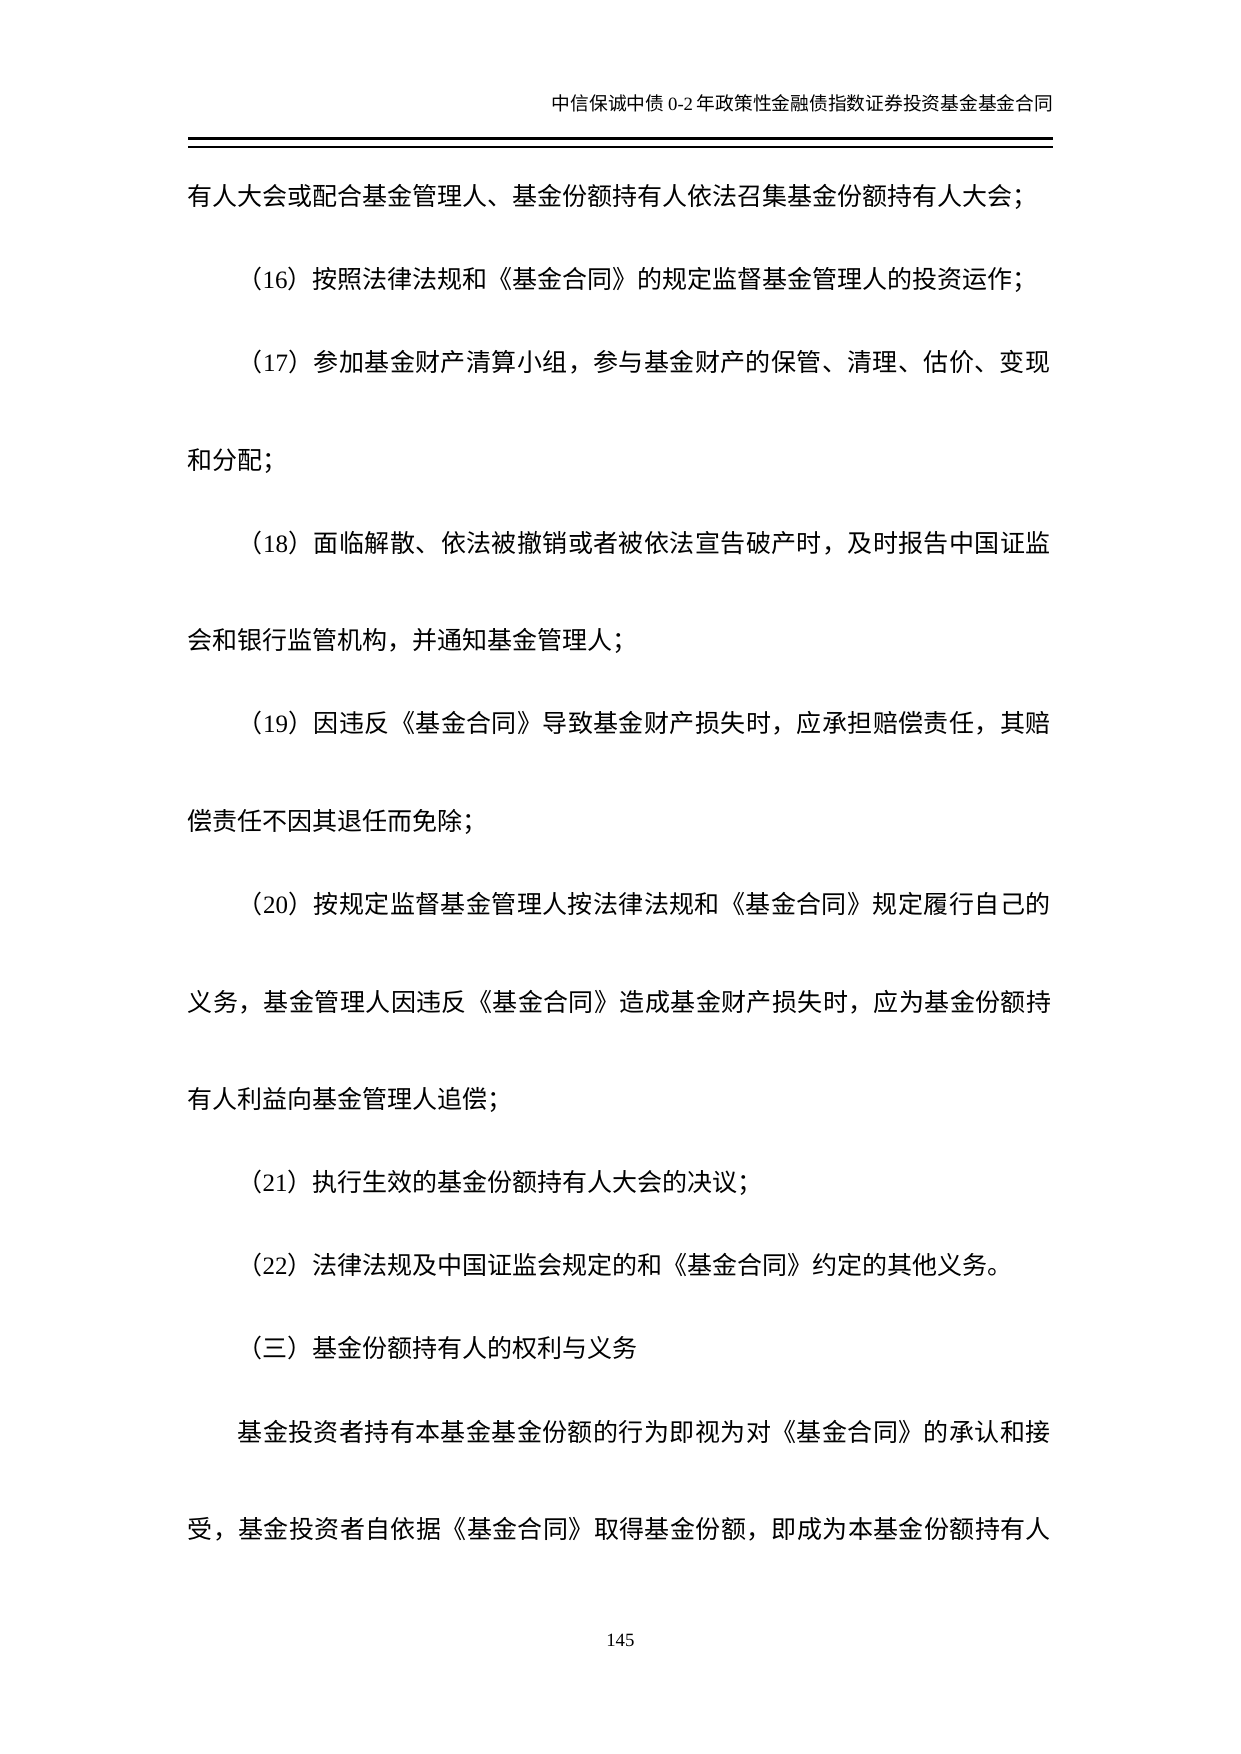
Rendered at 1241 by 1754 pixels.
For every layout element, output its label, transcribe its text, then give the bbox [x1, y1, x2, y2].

text （19）因违反《基金合同》导致基金财产损失时，应承担赔偿责任，其赔偿责任不因其退任而免除； [187, 689, 1053, 852]
text （22）法律法规及中国证监会规定的和《基金合同》约定的其他义务。 [187, 1231, 1053, 1296]
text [187, 162, 1053, 227]
text （三）基金份额持有人的权利与义务 [187, 1314, 1053, 1379]
text （18）面临解散、依法被撤销或者被依法宣告破产时，及时报告中国证监会和银行监管机构，并通知基金管理人； [187, 509, 1053, 671]
text （16）按照法律法规和《基金合同》的规定监督基金管理人的投资运作； [187, 245, 1053, 310]
text （21）执行生效的基金份额持有人大会的决议； [187, 1148, 1053, 1213]
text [187, 1398, 1053, 1560]
text （20）按规定监督基金管理人按法律法规和《基金合同》规定履行自己的义务，基金管理人因违反《基金合同》造成基金财产损失时，应为基金份额持有人利益向基金管理人追偿； [187, 870, 1053, 1130]
text （17）参加基金财产清算小组，参与基金财产的保管、清理、估价、变现和分配； [187, 328, 1053, 491]
